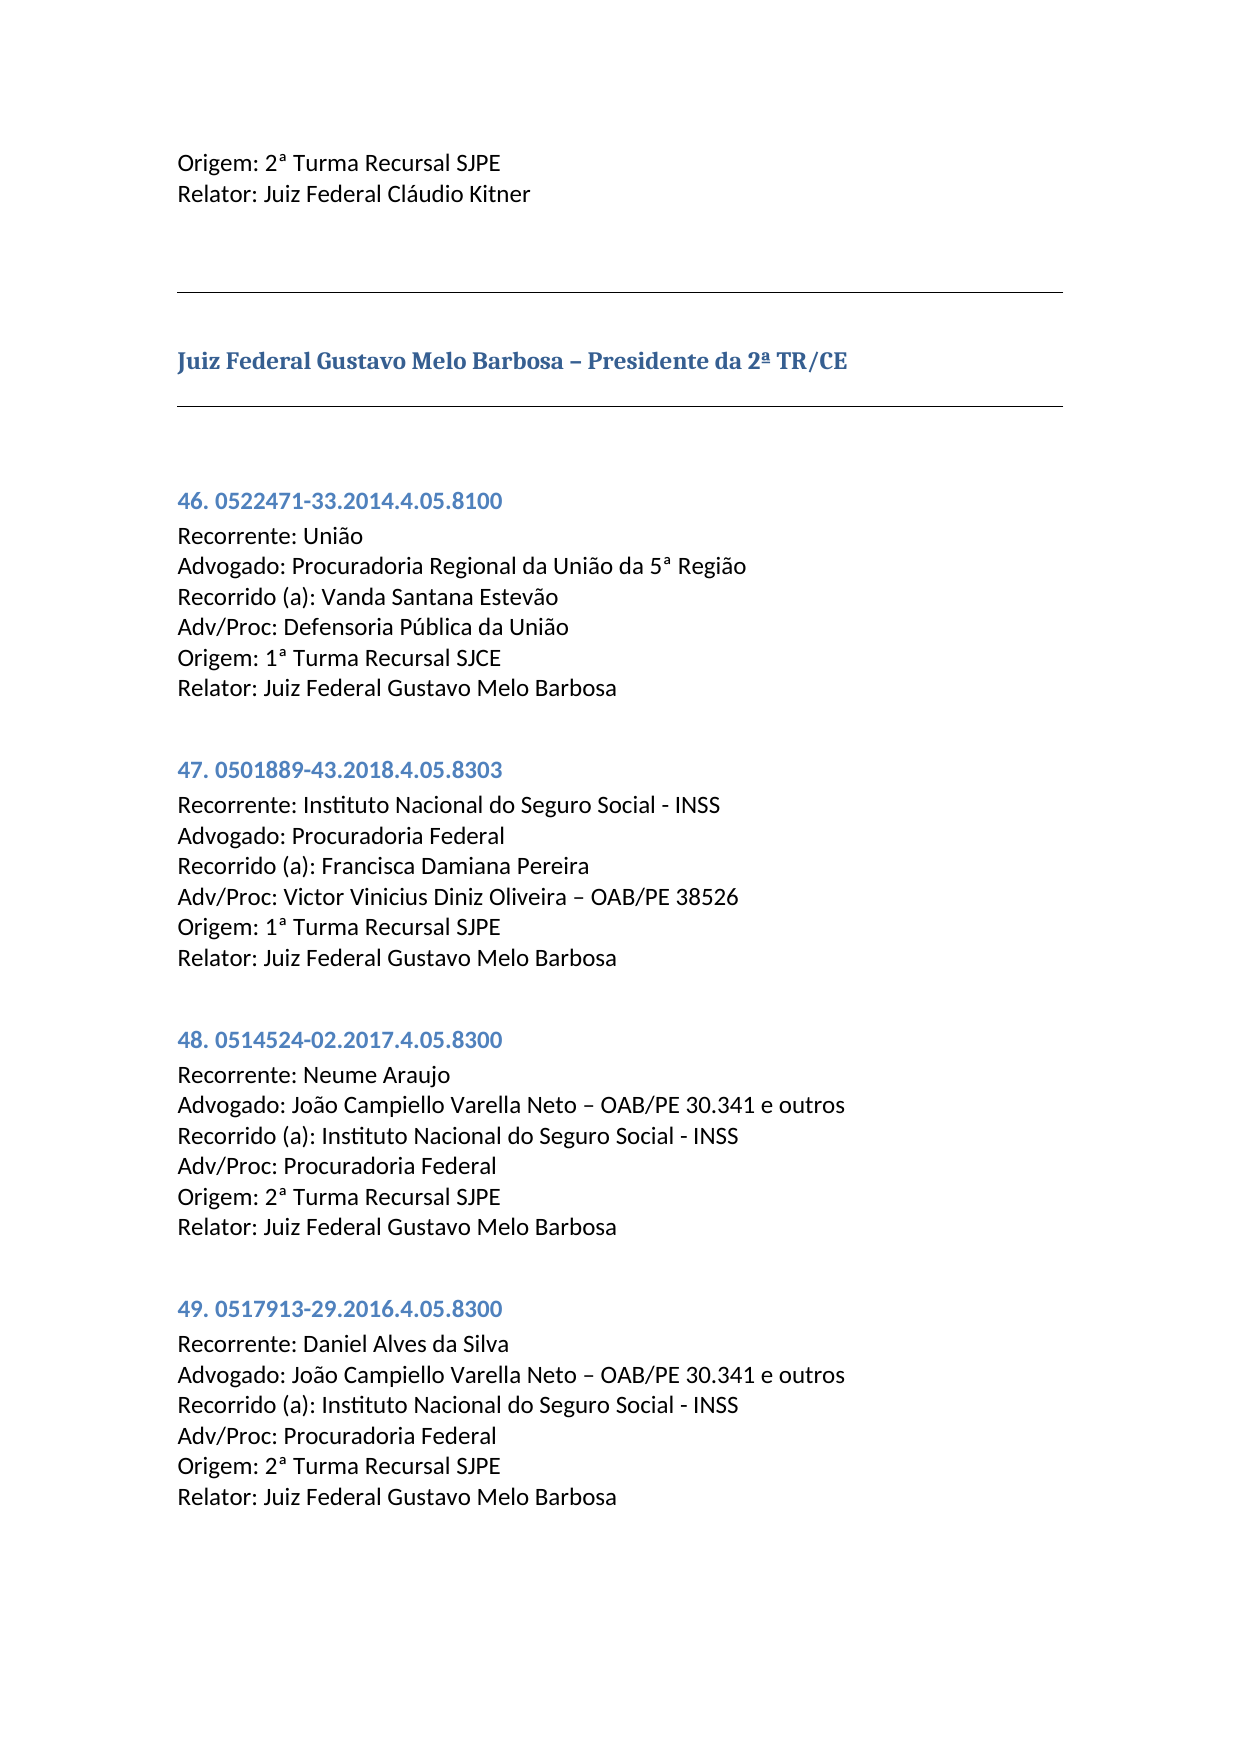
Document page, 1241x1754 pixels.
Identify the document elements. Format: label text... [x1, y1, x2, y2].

text Advogado: Procuradoria Federal [177, 820, 1063, 850]
text Origem: 2ª Turma Recursal SJPE [177, 1450, 1063, 1481]
subtitle Juiz Federal Gustavo Melo Barbosa – Presidente da 2ª TR/CE [177, 347, 1063, 376]
text Advogado: João Campiello Varella Neto – OAB/PE 30.341 e outros [177, 1359, 1063, 1389]
text Recorrido (a): Vanda Santana Estevão [177, 581, 1063, 611]
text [177, 1389, 1063, 1420]
text Adv/Proc: Procuradoria Federal [177, 1420, 1063, 1450]
text Recorrente: Instituto Nacional do Seguro Social - INSS [177, 789, 1063, 820]
subtitle 47. 0501889-43.2018.4.05.8303 [177, 754, 1063, 785]
text Relator: Juiz Federal Gustavo Melo Barbosa [177, 1211, 1063, 1242]
text Relator: Juiz Federal Gustavo Melo Barbosa [177, 942, 1063, 972]
text Adv/Proc: Procuradoria Federal [177, 1150, 1063, 1181]
text Origem: 2ª Turma Recursal SJPE [177, 1181, 1063, 1211]
text Origem: 1ª Turma Recursal SJPE [177, 911, 1063, 942]
text Origem: 1ª Turma Recursal SJCE [177, 642, 1063, 672]
text Recorrido (a): Instituto Nacional do Seguro Social - INSS [177, 1120, 1063, 1150]
text Adv/Proc: Defensoria Pública da União [177, 611, 1063, 642]
text Recorrente: União [177, 520, 1063, 550]
text Adv/Proc: Victor Vinicius Diniz Oliveira – OAB/PE 38526 [177, 881, 1063, 911]
text Recorrente: Daniel Alves da Silva [177, 1328, 1063, 1359]
text Recorrente: Neume Araujo [177, 1059, 1063, 1089]
text Recorrido (a): Francisca Damiana Pereira [177, 850, 1063, 881]
text Origem: 2ª Turma Recursal SJPE [177, 148, 1063, 178]
text Relator: Juiz Federal Gustavo Melo Barbosa [177, 672, 1063, 703]
text Relator: Juiz Federal Gustavo Melo Barbosa [177, 1481, 1063, 1511]
text Advogado: João Campiello Varella Neto – OAB/PE 30.341 e outros [177, 1089, 1063, 1120]
subtitle 49. 0517913-29.2016.4.05.8300 [177, 1293, 1063, 1324]
text Relator: Juiz Federal Cláudio Kitner [177, 178, 1063, 209]
subtitle 46. 0522471-33.2014.4.05.8100 [177, 485, 1063, 515]
subtitle 48. 0514524-02.2017.4.05.8300 [177, 1024, 1063, 1054]
text Advogado: Procuradoria Regional da União da 5ª Região [177, 550, 1063, 581]
